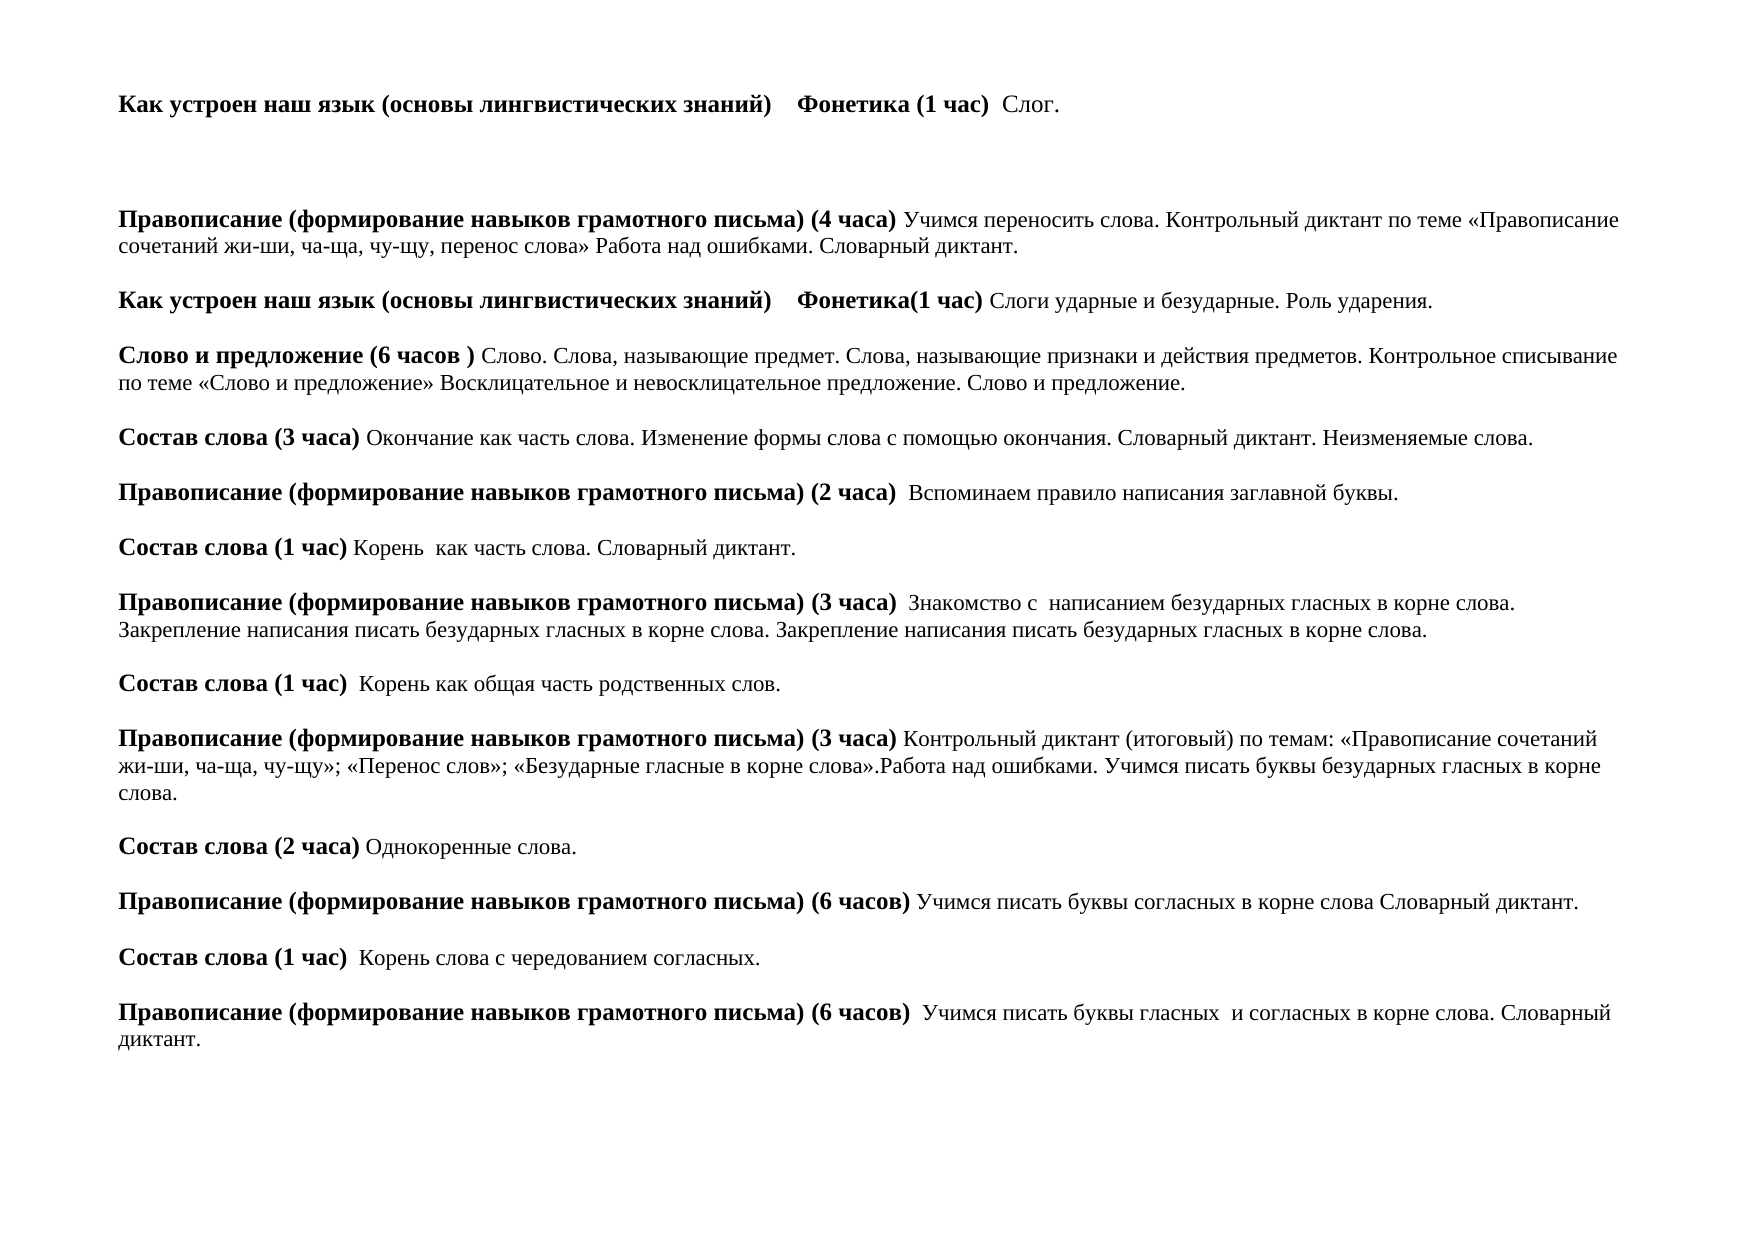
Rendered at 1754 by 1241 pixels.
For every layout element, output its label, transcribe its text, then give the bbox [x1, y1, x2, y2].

text Состав слова (1 час) Корень как часть слова. Словарный диктант. [118, 532, 1636, 561]
text Правописание (формирование навыков грамотного письма) (4 часа) Учимся переносить слова. Контрольный диктант по теме «Правописание сочетаний жи-ши, ча-ща, чу-щу, перенос слова» Работа над ошибками. Словарный диктант. [118, 204, 1636, 259]
text Как устроен наш язык (основы лингвистических знаний) Фонетика(1 час) Слоги ударные и безударные. Роль ударения. [118, 285, 1636, 314]
text Состав слова (1 час) Корень слова с чередованием согласных. [118, 942, 1636, 970]
text Состав слова (1 час) Корень как общая часть родственных слов. [118, 668, 1636, 697]
text Правописание (формирование навыков грамотного письма) (3 часа) Знакомство с написанием безударных гласных в корне слова. Закрепление написания писать безударных гласных в корне слова. Закрепление написания писать безударных гласных в корне слова. [118, 587, 1636, 642]
text Состав слова (2 часа) Однокоренные слова. [118, 831, 1636, 860]
text Правописание (формирование навыков грамотного письма) (2 часа) Вспоминаем правило написания заглавной буквы. [118, 477, 1636, 506]
text Правописание (формирование навыков грамотного письма) (3 часа) Контрольный диктант (итоговый) по темам: «Правописание сочетаний жи-ши, ча-ща, чу-щу»; «Перенос слов»; «Безударные гласные в корне слова».Работа над ошибками. Учимся писать буквы безударных гласных в корне слова. [118, 723, 1636, 805]
text Правописание (формирование навыков грамотного письма) (6 часов) Учимся писать буквы согласных в корне слова Словарный диктант. [118, 886, 1636, 915]
text Как устроен наш язык (основы лингвистических знаний) Фонетика (1 час) Слог. [118, 89, 1636, 117]
text Состав слова (3 часа) Окончание как часть слова. Изменение формы слова с помощью окончания. Словарный диктант. Неизменяемые слова. [118, 422, 1636, 450]
text Слово и предложение (6 часов ) Слово. Слова, называющие предмет. Слова, называющие признаки и действия предметов. Контрольное списывание по теме «Слово и предложение» Восклицательное и невосклицательное предложение. Слово и предложение. [118, 340, 1636, 395]
text Правописание (формирование навыков грамотного письма) (6 часов) Учимся писать буквы гласных и согласных в корне слова. Словарный диктант. [118, 997, 1636, 1052]
